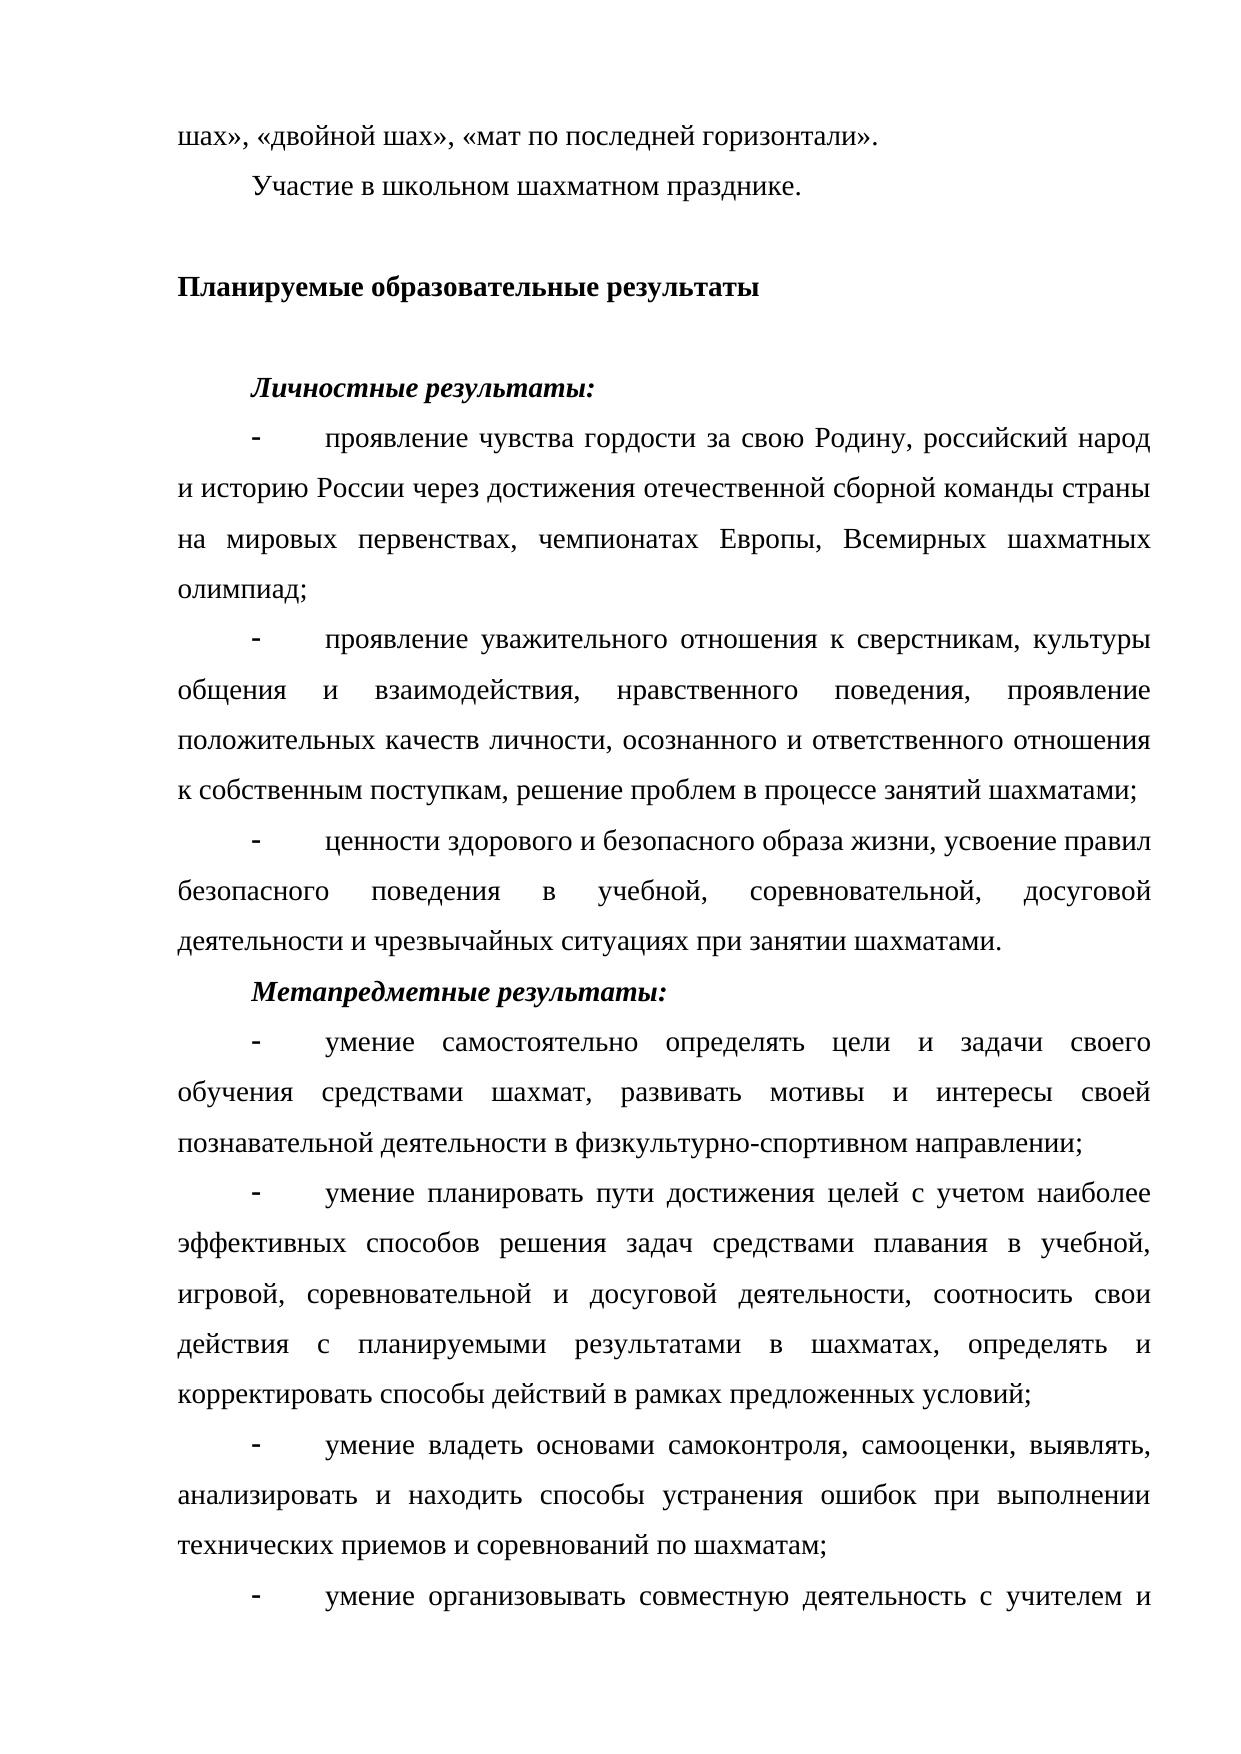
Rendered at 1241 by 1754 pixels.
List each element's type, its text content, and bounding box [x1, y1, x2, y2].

list умение самостоятельно определять цели и задачи своего обучения средствами шахмат, развивать мотивы и интересы своей познавательной деятельности в физкультурно-спортивном направлении; [177, 1024, 1152, 1158]
list умение планировать пути достижения целей с учетом наиболее эффективных способов решения задач средствами плавания в учебной, игровой, соревновательной и досуговой деятельности, соотносить свои действия с планируемыми результатами в шахматах, определять и корректировать способы действий в рамках предложенных условий; [177, 1175, 1152, 1410]
text Планируемые образовательные результаты [177, 269, 1152, 303]
text Личностные результаты: [177, 370, 1152, 403]
list проявление уважительного отношения к сверстникам, культуры общения и взаимодействия, нравственного поведения, проявление положительных качеств личности, осознанного и ответственного отношения к собственным поступкам, решение проблем в процессе занятий шахматами; [177, 621, 1152, 806]
text Метапредметные результаты: [177, 974, 1152, 1007]
list проявление чувства гордости за свою Родину, российский народ и историю России через достижения отечественной сборной команды страны на мировых первенствах, чемпионатах Европы, Всемирных шахматных олимпиад; [177, 420, 1152, 604]
list умение владеть основами самоконтроля, самооценки, выявлять, анализировать и находить способы устранения ошибок при выполнении технических приемов и соревнований по шахматам; [177, 1427, 1152, 1561]
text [177, 118, 1152, 152]
list ценности здорового и безопасного образа жизни, усвоение правил безопасного поведения в учебной, соревновательной, досуговой деятельности и чрезвычайных ситуациях при занятии шахматами. [177, 823, 1152, 957]
text Участие в школьном шахматном празднике. [177, 168, 1152, 202]
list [177, 1578, 1152, 1611]
